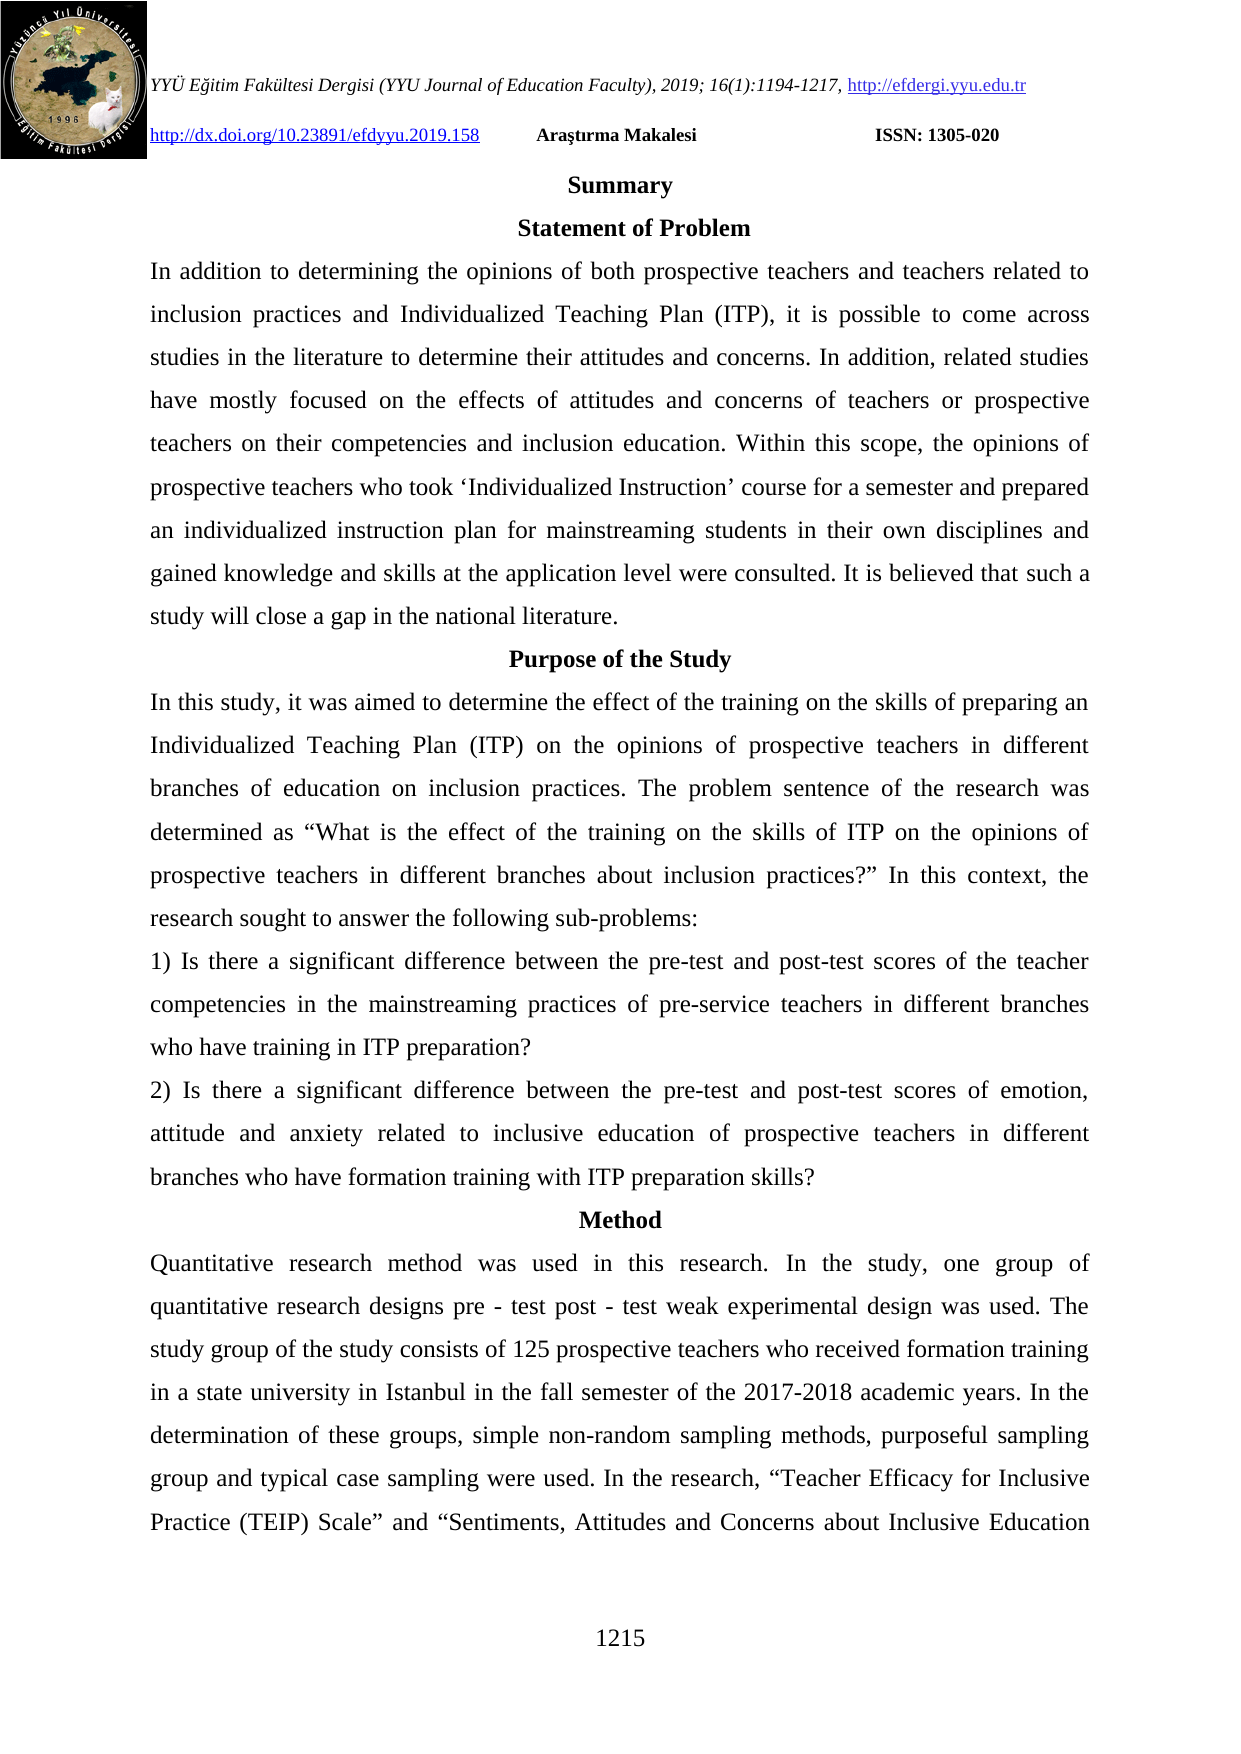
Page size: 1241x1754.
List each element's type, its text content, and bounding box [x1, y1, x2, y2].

text In addition to determining the opinions of both prospective teachers and teachers related to inclusion practices and Individualized Teaching Plan (ITP), it is possible to come across studies in the literature to determine their attitudes and concerns. In addition, related studies have mostly focused on the effects of attitudes and concerns of teachers or prospective teachers on their competencies and inclusion education. Within this scope, the opinions of prospective teachers who took ‘Individualized Instruction’ course for a semester and prepared an individualized instruction plan for mainstreaming students in their own disciplines and gained knowledge and skills at the application level were consulted. It is believed that such a study will close a gap in the national literature. [150, 256, 1090, 630]
text Statement of Problem [150, 213, 1090, 242]
text 1) Is there a significant difference between the pre-test and post-test scores of the teacher competencies in the mainstreaming practices of pre-service teachers in different branches who have training in ITP preparation? [150, 946, 1090, 1061]
text Method [150, 1205, 1090, 1233]
picture [0, 1, 147, 158]
text In this study, it was aimed to determine the effect of the training on the skills of preparing an Individualized Teaching Plan (ITP) on the opinions of prospective teachers in different branches of education on inclusion practices. The problem sentence of the research was determined as “What is the effect of the training on the skills of ITP on the opinions of prospective teachers in different branches about inclusion practices?” In this context, the research sought to answer the following sub-problems: [150, 687, 1090, 932]
text 2) Is there a significant difference between the pre-test and post-test scores of emotion, attitude and anxiety related to inclusive education of prospective teachers in different branches who have formation training with ITP preparation skills? [150, 1075, 1090, 1190]
text Summary [150, 170, 1090, 198]
text Purpose of the Study [150, 644, 1090, 673]
